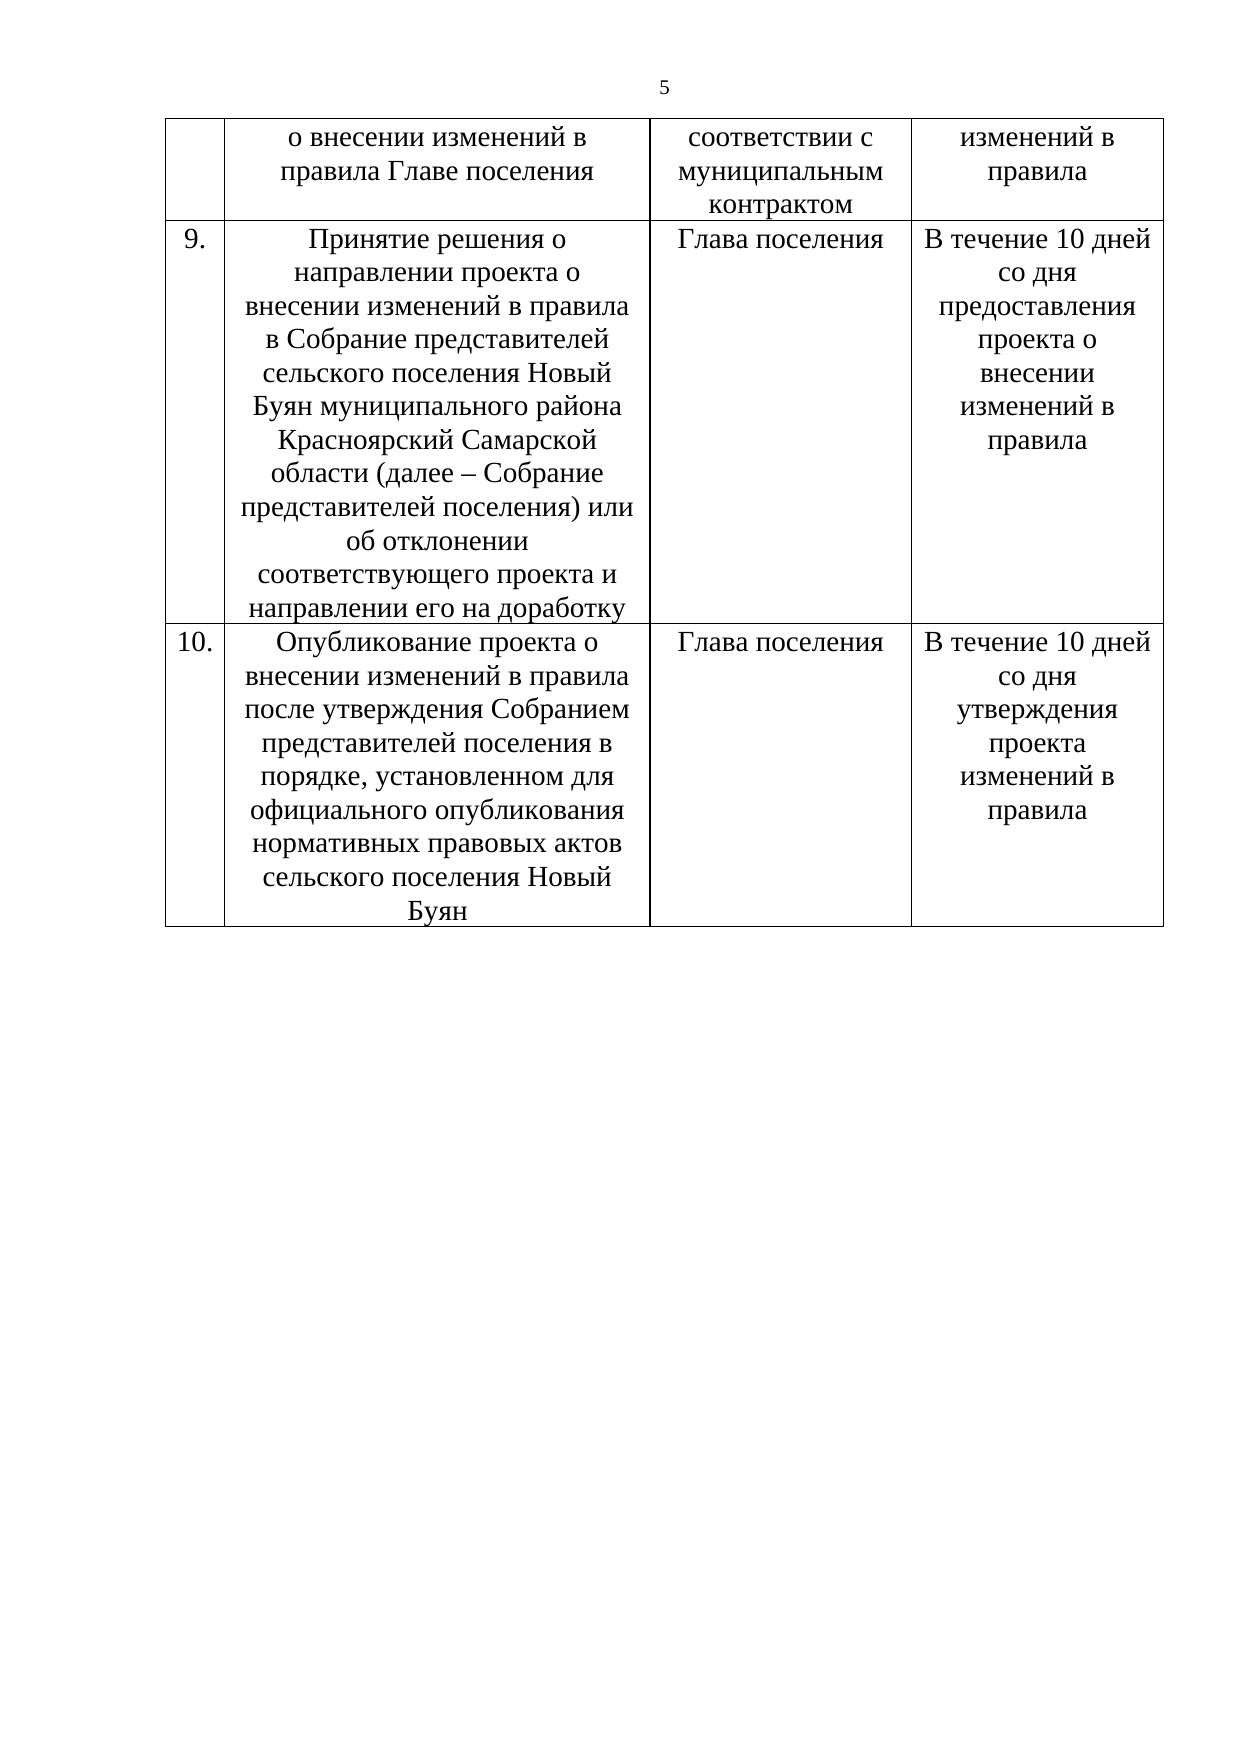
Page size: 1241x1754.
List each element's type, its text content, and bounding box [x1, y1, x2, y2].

table_cell Принятие решения о направлении проекта о внесении изменений в правила в Собрание представителей сельского поселения Новый Буян муниципального района Красноярский Самарской области (далее – Собрание представителей поселения) или об отклонении соответствующего проекта и направлении его на доработку [225, 221, 649, 623]
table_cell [912, 119, 1163, 220]
table_cell Глава поселения [651, 624, 911, 926]
table_cell В течение 10 дней со дня предоставления проекта о внесении изменений в правила [912, 221, 1163, 623]
table_cell 10. [166, 624, 224, 926]
table_cell В течение 10 дней со дня утверждения проекта изменений в правила [912, 624, 1163, 926]
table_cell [225, 119, 649, 220]
table_cell Глава поселения [651, 221, 911, 623]
table_cell 9. [166, 221, 224, 623]
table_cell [651, 119, 911, 220]
table_cell Опубликование проекта о внесении изменений в правила после утверждения Собранием представителей поселения в порядке, установленном для официального опубликования нормативных правовых актов сельского поселения Новый Буян [225, 624, 649, 926]
table_cell 8. [166, 119, 224, 220]
